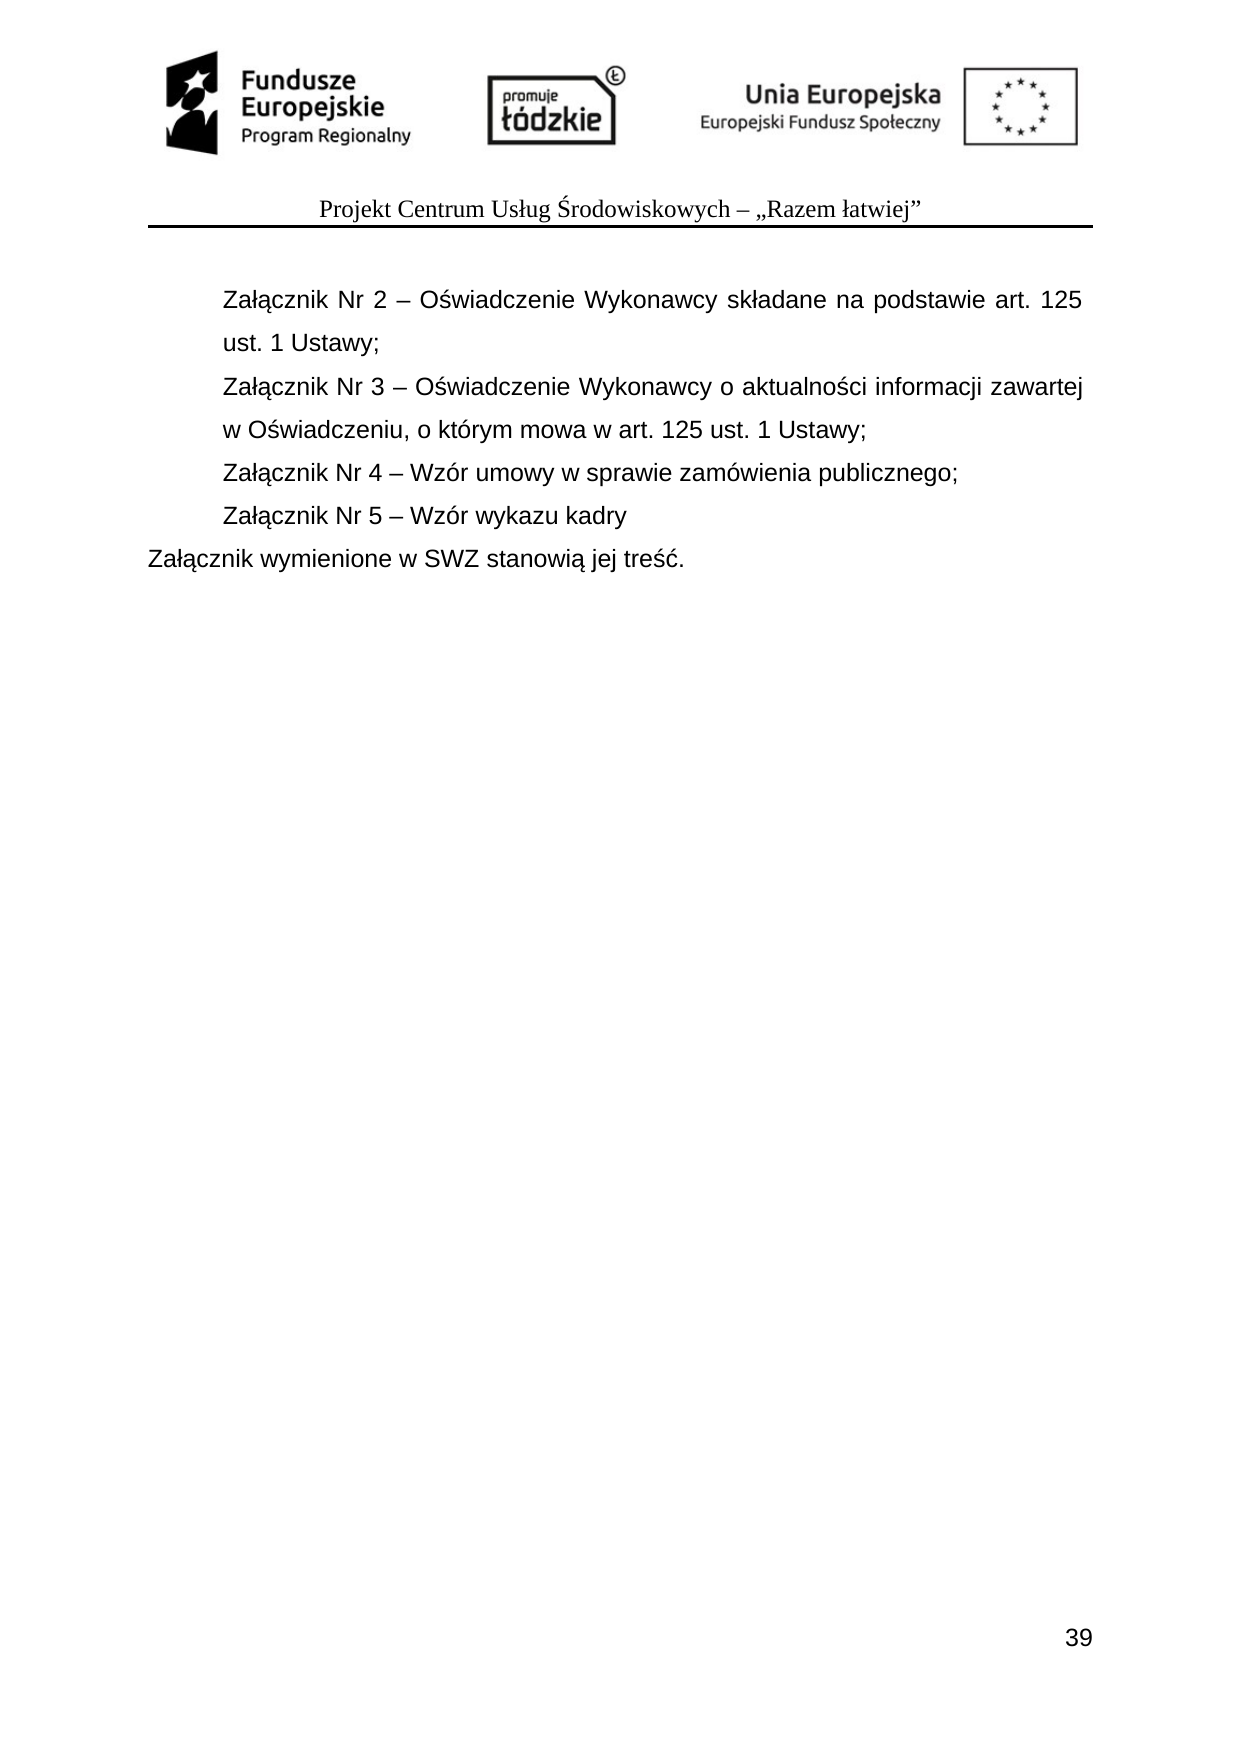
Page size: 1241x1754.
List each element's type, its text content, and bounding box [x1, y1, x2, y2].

text Załącznik wymienione w SWZ stanowią jej treść. [148, 544, 1093, 573]
list Załącznik Nr 3 – Oświadczenie Wykonawcy o aktualności informacji zawartej w Oświadczeniu, o którym mowa w art. 125 ust. 1 Ustawy; [223, 372, 1093, 443]
list Załącznik Nr 2 – Oświadczenie Wykonawcy składane na podstawie art. 125 ust. 1 Ustawy; [223, 285, 1093, 357]
list Załącznik Nr 5 – Wzór wykazu kadry [223, 501, 1093, 530]
list Załącznik Nr 4 – Wzór umowy w sprawie zamówienia publicznego; [223, 458, 1093, 487]
picture [147, 14, 1093, 194]
